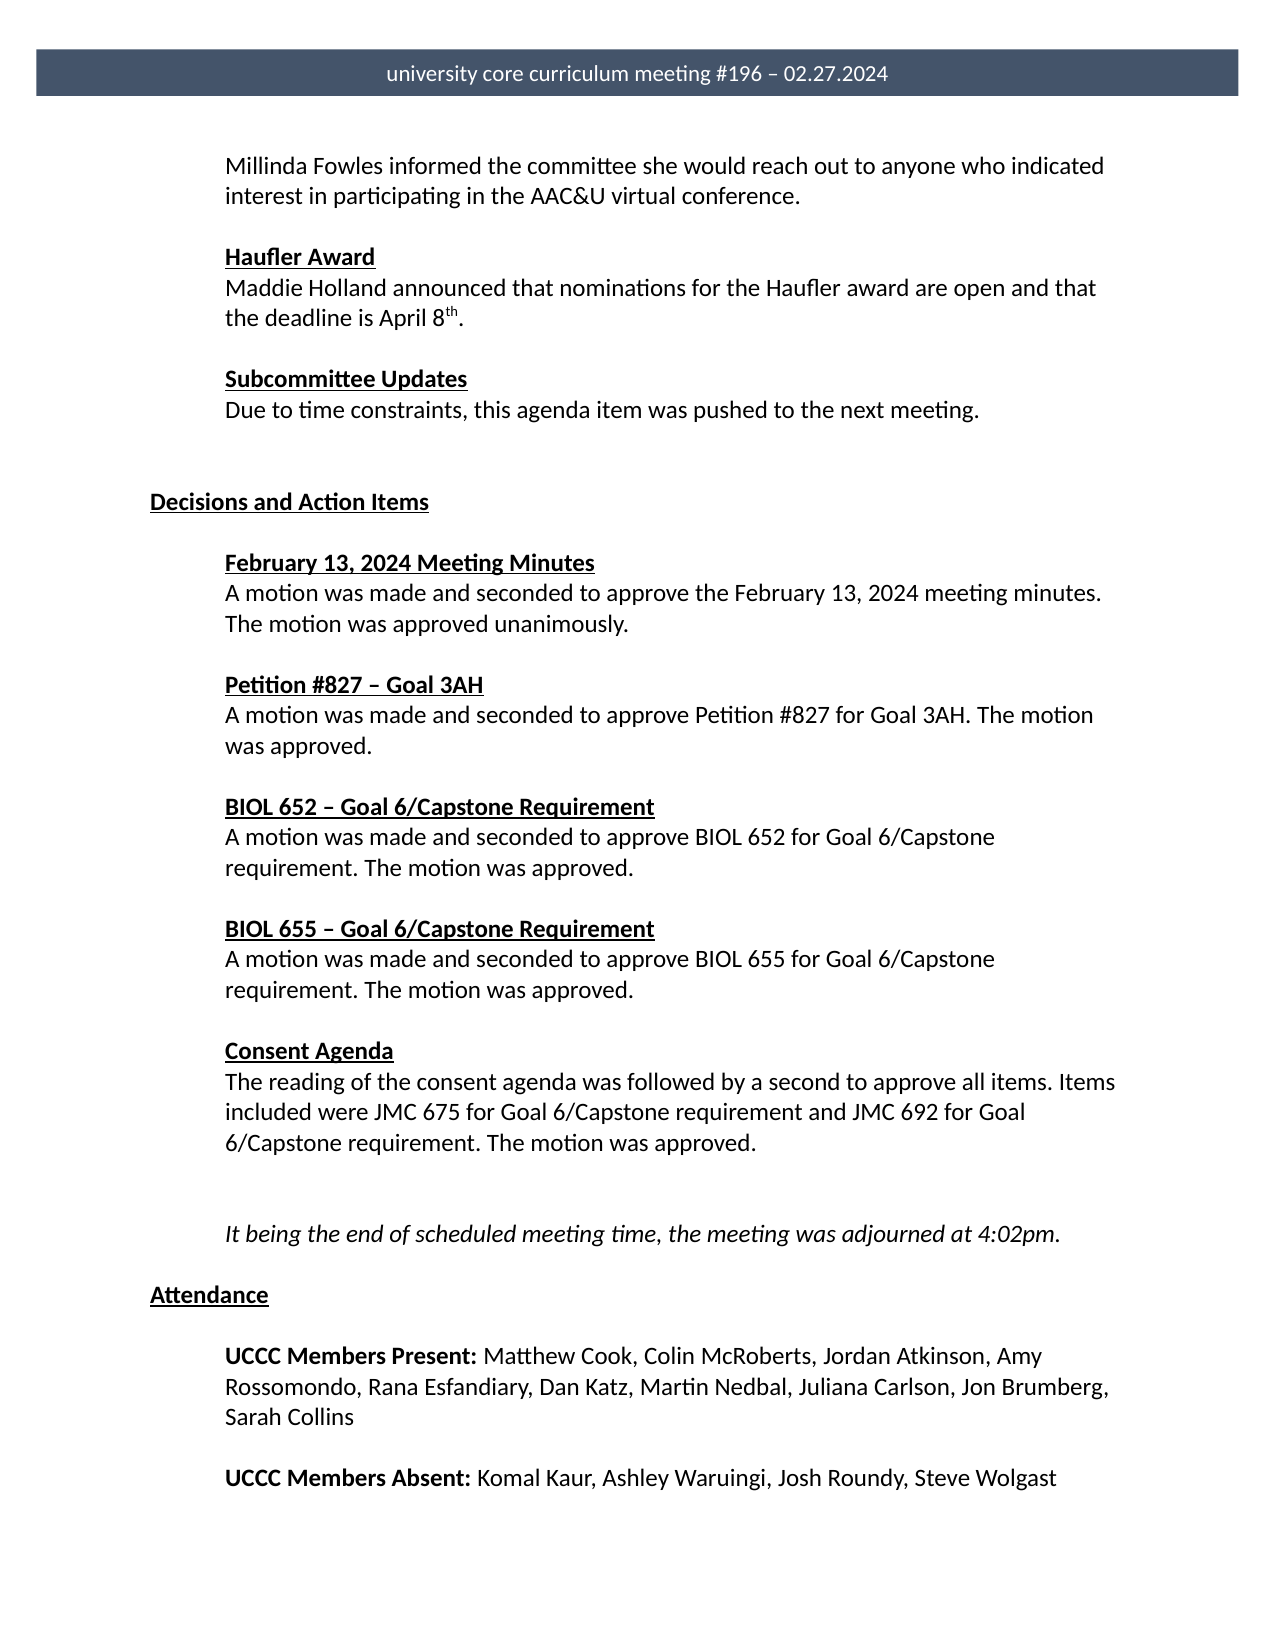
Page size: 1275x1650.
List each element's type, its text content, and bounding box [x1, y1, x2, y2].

text Millinda Fowles informed the committee she would reach out to anyone who indicated interest in participating in the AAC&U virtual conference. [225, 150, 1125, 211]
text Subcommittee Updates [225, 364, 1125, 394]
text Haufler Award [225, 242, 1125, 272]
text It being the end of scheduled meeting time, the meeting was adjourned at 4:02pm. [225, 1218, 1125, 1249]
text UCCC Members Absent: Komal Kaur, Ashley Waruingi, Josh Roundy, Steve Wolgast [225, 1462, 1125, 1493]
text A motion was made and seconded to approve the February 13, 2024 meeting minutes. The motion was approved unanimously. [225, 577, 1125, 638]
text Attendance [150, 1279, 1125, 1310]
text Consent Agenda [225, 1035, 1125, 1066]
text Petition #827 – Goal 3AH [225, 669, 1125, 699]
text The reading of the consent agenda was followed by a second to approve all items. Items included were JMC 675 for Goal 6/Capstone requirement and JMC 692 for Goal 6/Capstone requirement. The motion was approved. [225, 1066, 1125, 1157]
text UCCC Members Present: Matthew Cook, Colin McRoberts, Jordan Atkinson, Amy Rossomondo, Rana Esfandiary, Dan Katz, Martin Nedbal, Juliana Carlson, Jon Brumberg, Sarah Collins [225, 1340, 1125, 1432]
text A motion was made and seconded to approve BIOL 655 for Goal 6/Capstone requirement. The motion was approved. [225, 943, 1125, 1004]
text Due to time constraints, this agenda item was pushed to the next meeting. [225, 394, 1125, 425]
text BIOL 652 – Goal 6/Capstone Requirement [225, 791, 1125, 821]
text BIOL 655 – Goal 6/Capstone Requirement [225, 913, 1125, 943]
text Decisions and Action Items [150, 486, 1125, 516]
text A motion was made and seconded to approve BIOL 652 for Goal 6/Capstone requirement. The motion was approved. [225, 821, 1125, 882]
text A motion was made and seconded to approve Petition #827 for Goal 3AH. The motion was approved. [225, 699, 1125, 760]
text February 13, 2024 Meeting Minutes [225, 547, 1125, 577]
text Maddie Holland announced that nominations for the Haufler award are open and that the deadline is April 8th. [225, 272, 1125, 333]
